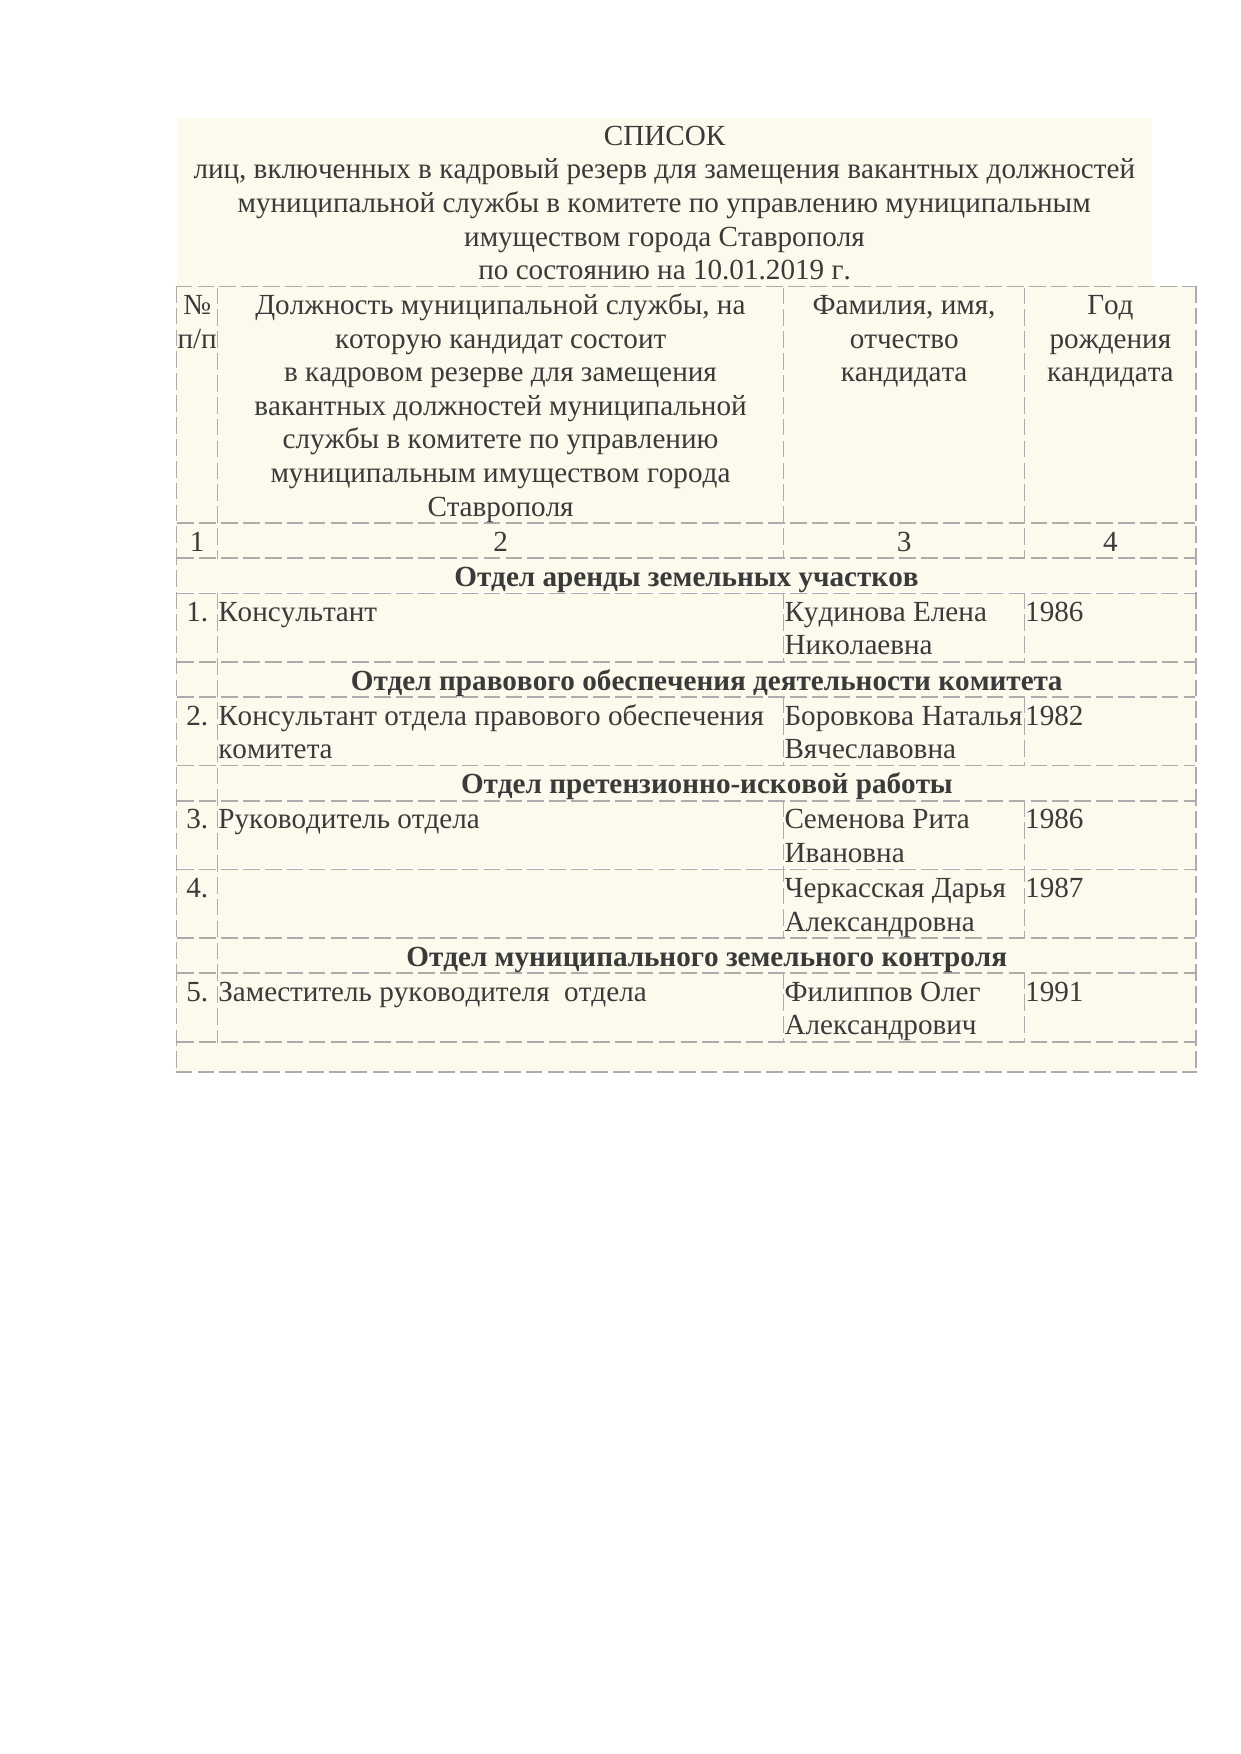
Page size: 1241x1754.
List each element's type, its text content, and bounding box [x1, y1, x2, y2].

table_cell [176, 765, 217, 800]
table_cell 3 [784, 522, 1024, 557]
table_cell 4 [1024, 522, 1196, 557]
table_cell 3. [176, 800, 217, 868]
table_cell Консультант [217, 593, 783, 661]
table_cell Консультант отдела правового обеспечения комитета [217, 696, 783, 765]
text СПИСОК [177, 118, 1152, 152]
table_cell Отдел претензионно-исковой работы [217, 765, 1196, 800]
table_cell [176, 937, 217, 972]
table_cell 1 [176, 522, 217, 557]
table_cell Семенова Рита Ивановна [784, 800, 1024, 868]
table_cell Отдел правового обеспечения деятельности комитета [217, 661, 1196, 696]
table_cell 1986 [1024, 800, 1196, 868]
table_header Год рождения кандидата [1024, 286, 1196, 522]
table_cell Отдел муниципального земельного контроля [217, 937, 1196, 972]
table_header Фамилия, имя, отчество кандидата [784, 286, 1024, 522]
table_cell Черкасская Дарья Александровна [784, 869, 1024, 937]
table_cell Филиппов Олег Александрович [784, 972, 1024, 1041]
table_cell Руководитель отдела [217, 800, 783, 868]
table_cell 1986 [1024, 593, 1196, 661]
table_cell 2 [217, 522, 783, 557]
table_cell Отдел аренды земельных участков [176, 557, 1196, 592]
table_cell 1991 [1024, 972, 1196, 1041]
table_cell [176, 661, 217, 696]
table_cell Боровкова Наталья Вячеславовна [784, 696, 1024, 765]
text лиц, включенных в кадровый резерв для замещения вакантных должностей муниципальной службы в комитете по управлению муниципальным имуществом города Ставрополя [177, 152, 1152, 252]
table_cell 1987 [1024, 869, 1196, 937]
table_cell 1982 [1024, 696, 1196, 765]
table_cell 1. [176, 593, 217, 661]
table_cell [217, 869, 783, 937]
table_header Должность муниципальной службы, на которую кандидат состоит в кадровом резерве для замещения вакантных должностей муниципальной службы в комитете по управлению муниципальным имуществом города Ставрополя [217, 286, 783, 522]
table_cell 5. [176, 972, 217, 1041]
table_cell 4. [176, 869, 217, 937]
table_cell Заместитель руководителя отдела [217, 972, 783, 1041]
table_header № п/п [176, 286, 217, 522]
table_cell [176, 1041, 1196, 1071]
text по состоянию на 10.01.2019 г. [177, 252, 1152, 286]
table_cell 2. [176, 696, 217, 765]
table_cell Кудинова Елена Николаевна [784, 593, 1024, 661]
